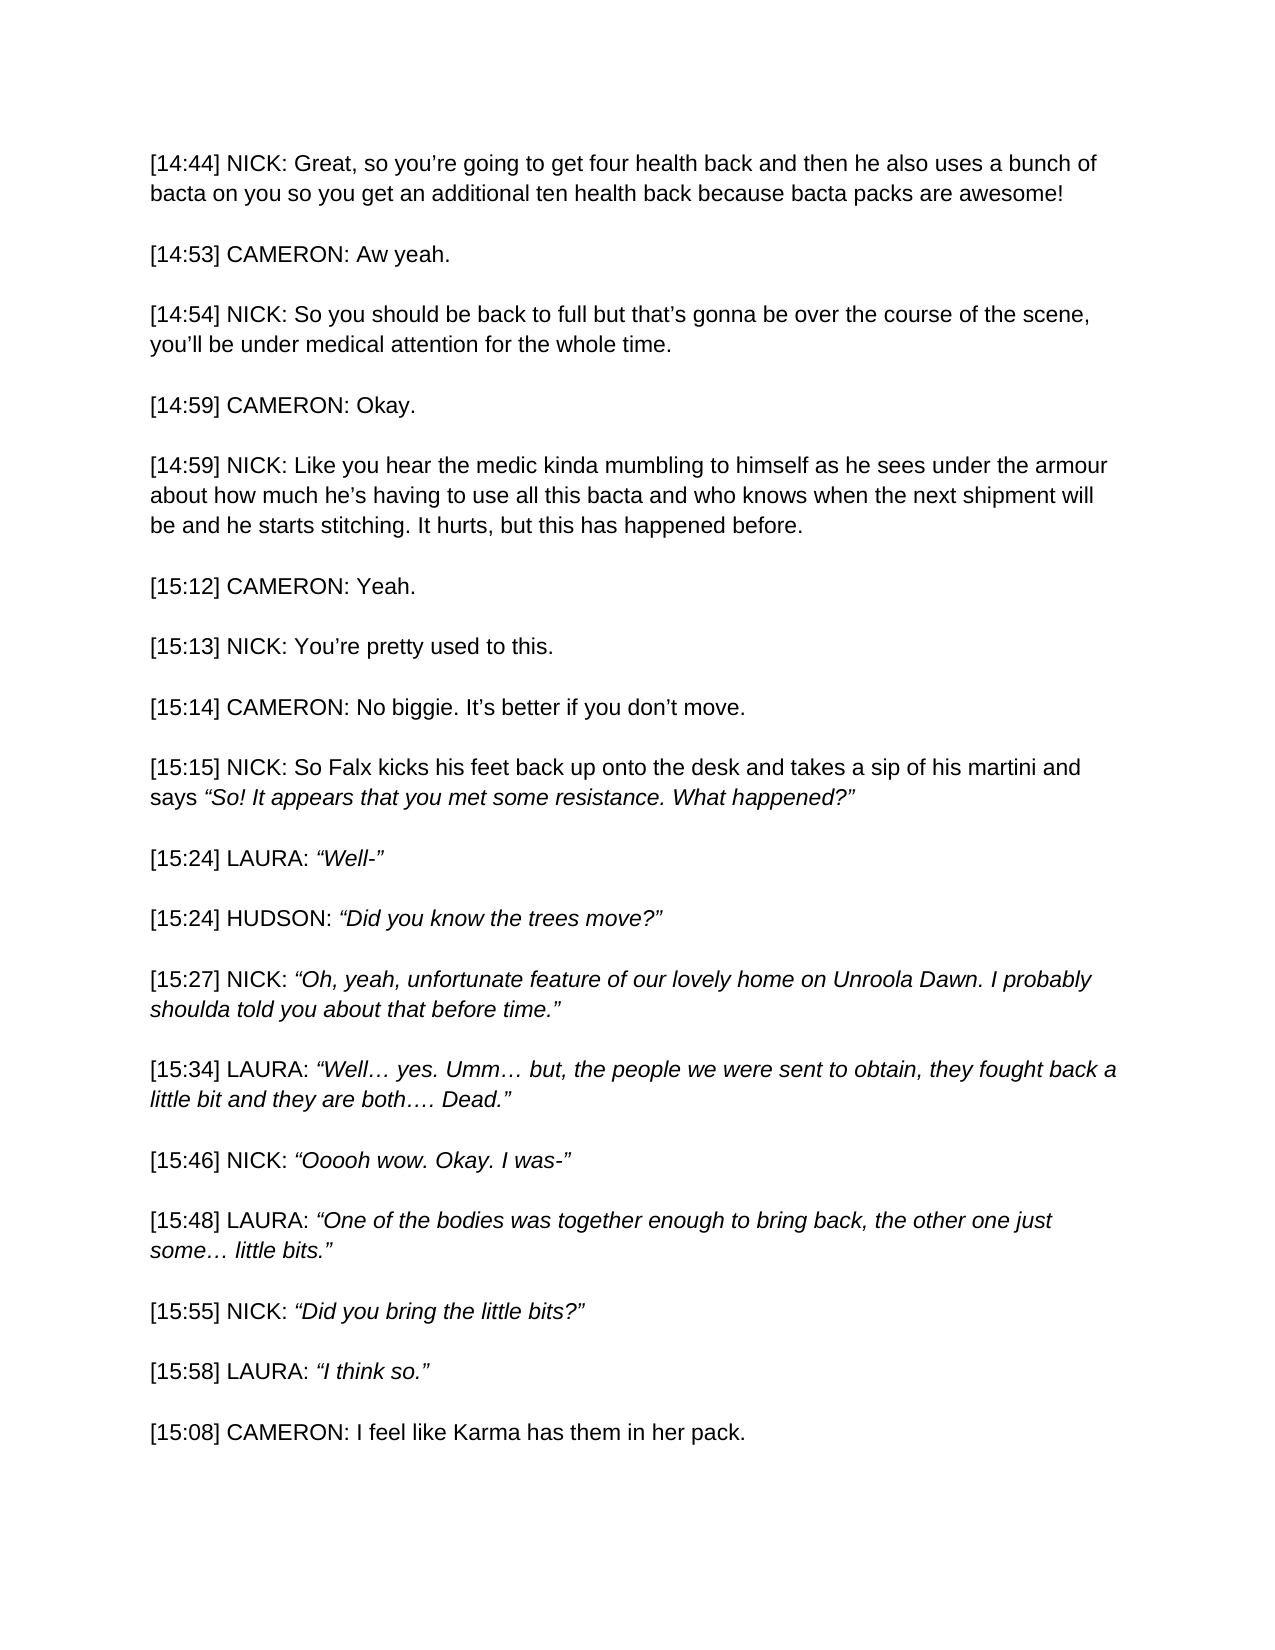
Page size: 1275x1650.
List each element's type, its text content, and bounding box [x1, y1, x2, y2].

text [15:34] LAURA: “Well… yes. Umm… but, the people we were sent to obtain, they fought back a little bit and they are both…. Dead.” [150, 1056, 1125, 1113]
text [14:59] CAMERON: Okay. [150, 392, 1125, 418]
text [15:14] CAMERON: No biggie. It’s better if you don’t move. [150, 694, 1125, 720]
text [15:58] LAURA: “I think so.” [150, 1358, 1125, 1385]
text [15:12] CAMERON: Yeah. [150, 573, 1125, 599]
text [15:24] HUDSON: “Did you know the trees move?” [150, 905, 1125, 932]
text [15:46] NICK: “Ooooh wow. Okay. I was-” [150, 1147, 1125, 1173]
text [15:15] NICK: So Falx kicks his feet back up onto the desk and takes a sip of his martini and says “So! It appears that you met some resistance. What happened?” [150, 754, 1125, 811]
text [15:13] NICK: You’re pretty used to this. [150, 633, 1125, 660]
text [15:48] LAURA: “One of the bodies was together enough to bring back, the other one just some… little bits.” [150, 1207, 1125, 1264]
text [14:53] CAMERON: Aw yeah. [150, 241, 1125, 267]
text [14:59] NICK: Like you hear the medic kinda mumbling to himself as he sees under the armour about how much he’s having to use all this bacta and who knows when the next shipment will be and he starts stitching. It hurts, but this has happened before. [150, 452, 1125, 539]
text [15:55] NICK: “Did you bring the little bits?” [150, 1298, 1125, 1324]
text [15:24] LAURA: “Well-” [150, 845, 1125, 871]
text [14:54] NICK: So you should be back to full but that’s gonna be over the course of the scene, you’ll be under medical attention for the whole time. [150, 301, 1125, 358]
text [14:44] NICK: Great, so you’re going to get four health back and then he also uses a bunch of bacta on you so you get an additional ten health back because bacta packs are awesome! [150, 150, 1125, 207]
text [15:27] NICK: “Oh, yeah, unfortunate feature of our lovely home on Unroola Dawn. I probably shoulda told you about that before time.” [150, 966, 1125, 1022]
text [15:08] CAMERON: I feel like Karma has them in her pack. [150, 1419, 1125, 1445]
